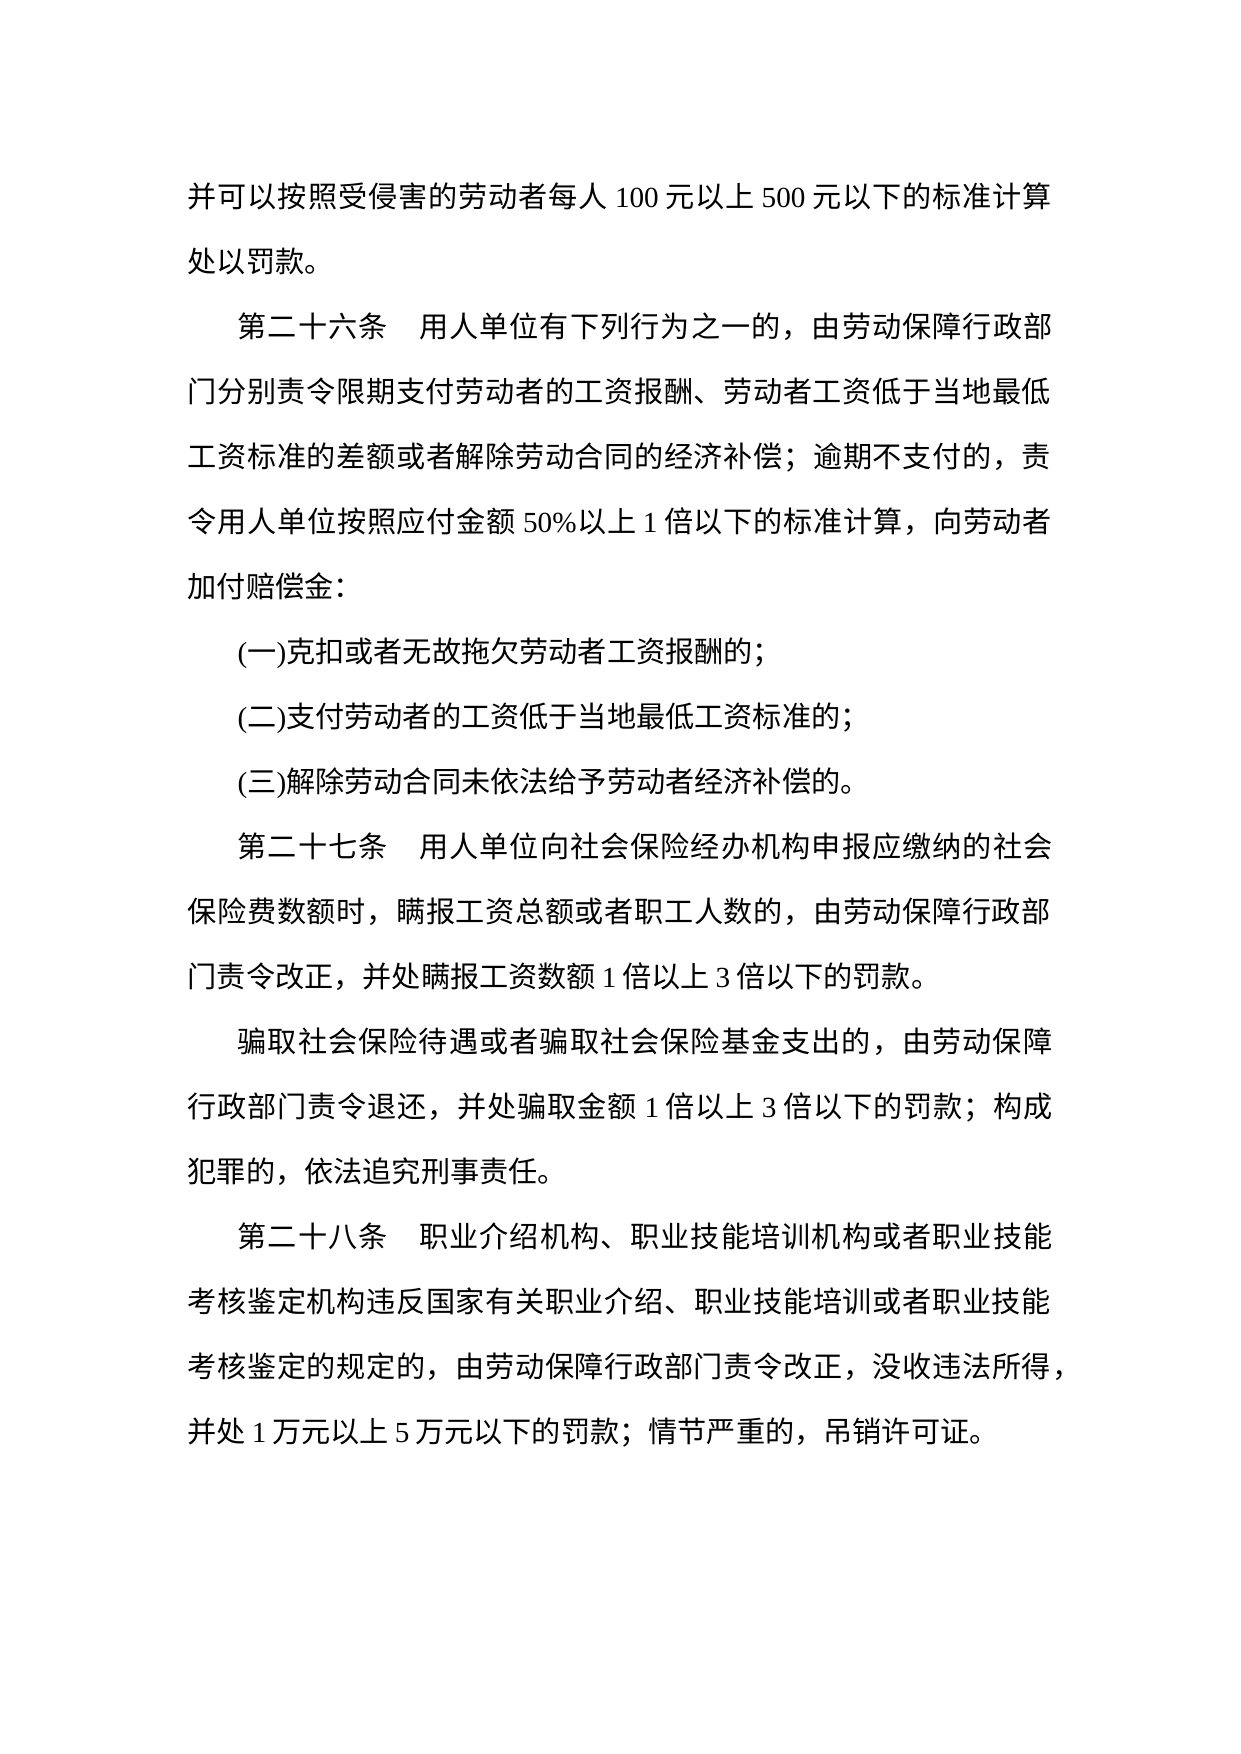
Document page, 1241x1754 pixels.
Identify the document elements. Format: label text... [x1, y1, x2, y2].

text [187, 162, 1053, 292]
text 第二十八条 职业介绍机构、职业技能培训机构或者职业技能考核鉴定机构违反国家有关职业介绍、职业技能培训或者职业技能考核鉴定的规定的，由劳动保障行政部门责令改正，没收违法所得，并处1万元以上5万元以下的罚款；情节严重的，吊销许可证。 [187, 1202, 1053, 1462]
text 第二十七条 用人单位向社会保险经办机构申报应缴纳的社会保险费数额时，瞒报工资总额或者职工人数的，由劳动保障行政部门责令改正，并处瞒报工资数额1倍以上3倍以下的罚款。 [187, 812, 1053, 1007]
text (一)克扣或者无故拖欠劳动者工资报酬的； [187, 617, 1053, 682]
text 第二十六条 用人单位有下列行为之一的，由劳动保障行政部门分别责令限期支付劳动者的工资报酬、劳动者工资低于当地最低工资标准的差额或者解除劳动合同的经济补偿；逾期不支付的，责令用人单位按照应付金额50%以上1倍以下的标准计算，向劳动者加付赔偿金： [187, 292, 1053, 617]
text (二)支付劳动者的工资低于当地最低工资标准的； [187, 682, 1053, 747]
text (三)解除劳动合同未依法给予劳动者经济补偿的。 [187, 747, 1053, 812]
text 骗取社会保险待遇或者骗取社会保险基金支出的，由劳动保障行政部门责令退还，并处骗取金额1倍以上3倍以下的罚款；构成犯罪的，依法追究刑事责任。 [187, 1007, 1053, 1202]
